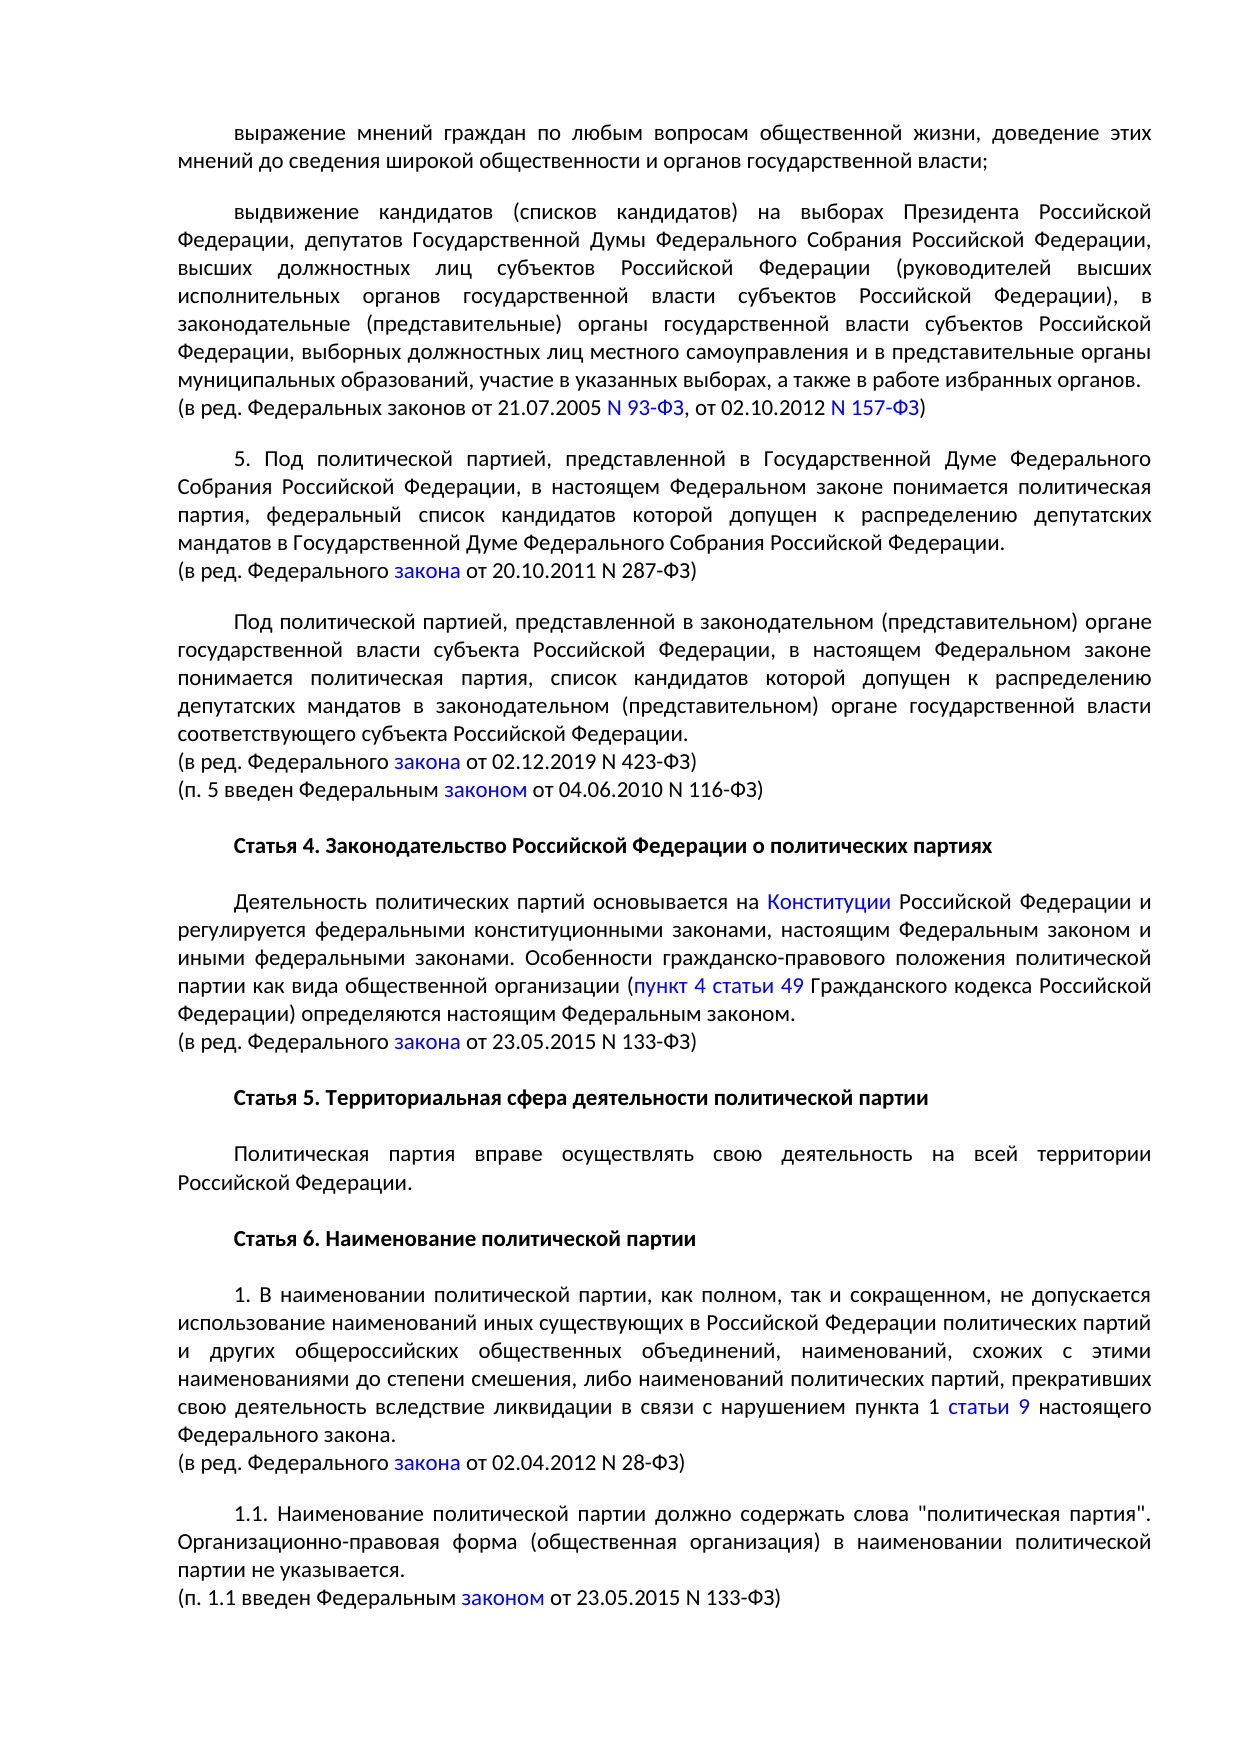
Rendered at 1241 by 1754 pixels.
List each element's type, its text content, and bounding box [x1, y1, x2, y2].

text (в ред. Федерального закона от 23.05.2015 N 133-ФЗ) [177, 1027, 1152, 1056]
title Статья 5. Территориальная сфера деятельности политической партии [177, 1083, 1152, 1112]
text (в ред. Федерального закона от 02.12.2019 N 423-ФЗ) [177, 747, 1152, 775]
text Под политической партией, представленной в законодательном (представительном) органе государственной власти субъекта Российской Федерации, в настоящем Федеральном законе понимается политическая партия, список кандидатов которой допущен к распределению депутатских мандатов в законодательном (представительном) органе государственной власти соответствующего субъекта Российской Федерации. [177, 607, 1152, 747]
text выражение мнений граждан по любым вопросам общественной жизни, доведение этих мнений до сведения широкой общественности и органов государственной власти; [177, 118, 1152, 174]
text (в ред. Федерального закона от 02.04.2012 N 28-ФЗ) [177, 1448, 1152, 1476]
text 1. В наименовании политической партии, как полном, так и сокращенном, не допускается использование наименований иных существующих в Российской Федерации политических партий и других общероссийских общественных объединений, наименований, схожих с этими наименованиями до степени смешения, либо наименований политических партий, прекративших свою деятельность вследствие ликвидации в связи с нарушением пункта 1 статьи 9 настоящего Федерального закона. [177, 1280, 1152, 1448]
title Статья 4. Законодательство Российской Федерации о политических партиях [177, 831, 1152, 859]
text выдвижение кандидатов (списков кандидатов) на выборах Президента Российской Федерации, депутатов Государственной Думы Федерального Собрания Российской Федерации, высших должностных лиц субъектов Российской Федерации (руководителей высших исполнительных органов государственной власти субъектов Российской Федерации), в законодательные (представительные) органы государственной власти субъектов Российской Федерации, выборных должностных лиц местного самоуправления и в представительные органы муниципальных образований, участие в указанных выборах, а также в работе избранных органов. [177, 197, 1152, 393]
text 5. Под политической партией, представленной в Государственной Думе Федерального Собрания Российской Федерации, в настоящем Федеральном законе понимается политическая партия, федеральный список кандидатов которой допущен к распределению депутатских мандатов в Государственной Думе Федерального Собрания Российской Федерации. [177, 444, 1152, 556]
text (п. 5 введен Федеральным законом от 04.06.2010 N 116-ФЗ) [177, 775, 1152, 803]
text 1.1. Наименование политической партии должно содержать слова "политическая партия". Организационно-правовая форма (общественная организация) в наименовании политической партии не указывается. [177, 1499, 1152, 1583]
title Статья 6. Наименование политической партии [177, 1224, 1152, 1252]
text (в ред. Федеральных законов от 21.07.2005 N 93-ФЗ, от 02.10.2012 N 157-ФЗ) [177, 393, 1152, 421]
text (в ред. Федерального закона от 20.10.2011 N 287-ФЗ) [177, 556, 1152, 584]
text Политическая партия вправе осуществлять свою деятельность на всей территории Российской Федерации. [177, 1139, 1152, 1196]
text Деятельность политических партий основывается на Конституции Российской Федерации и регулируется федеральными конституционными законами, настоящим Федеральным законом и иными федеральными законами. Особенности гражданско-правового положения политической партии как вида общественной организации (пункт 4 статьи 49 Гражданского кодекса Российской Федерации) определяются настоящим Федеральным законом. [177, 887, 1152, 1027]
text (п. 1.1 введен Федеральным законом от 23.05.2015 N 133-ФЗ) [177, 1583, 1152, 1611]
